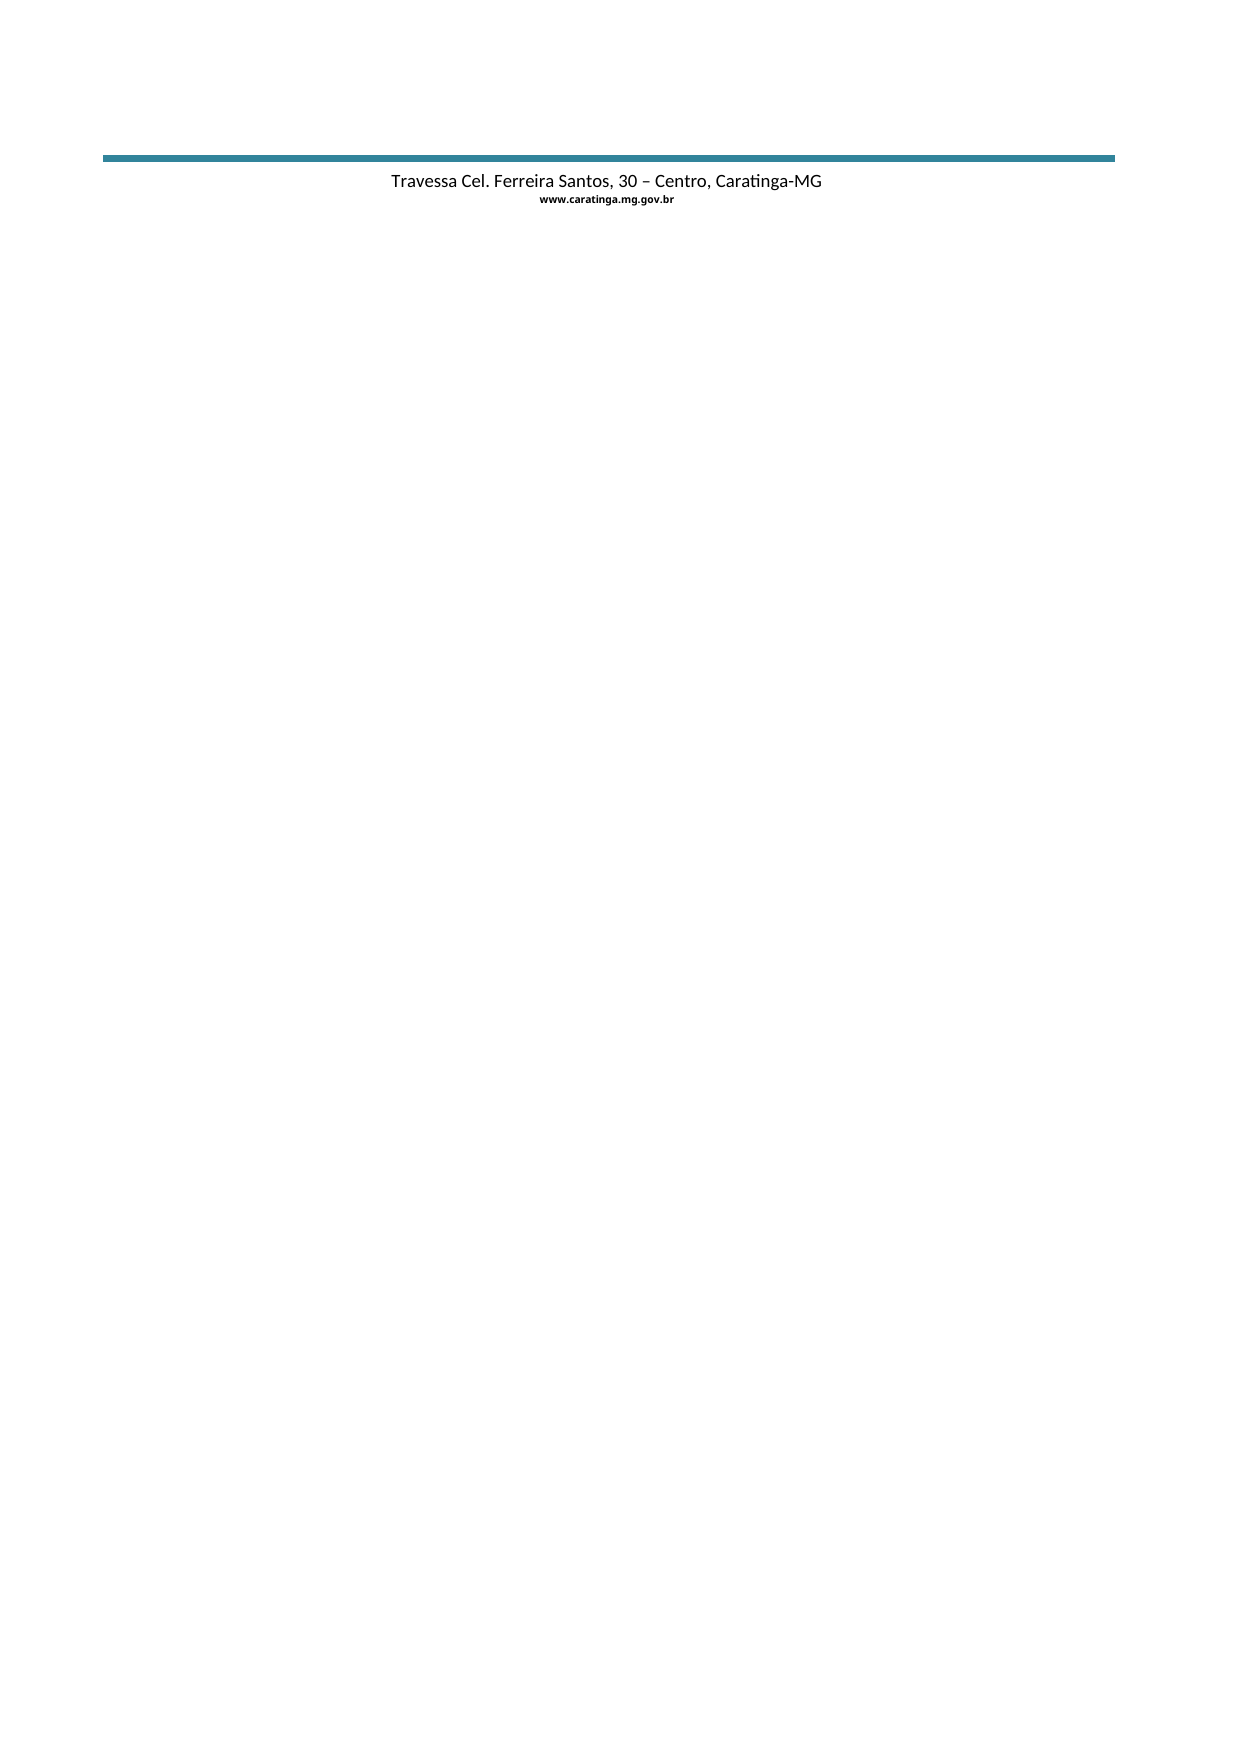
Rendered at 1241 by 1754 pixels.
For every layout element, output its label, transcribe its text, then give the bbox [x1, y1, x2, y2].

text Travessa Cel. Ferreira Santos, 30 – Centro, Caratinga-MG [118, 169, 1095, 192]
text www.caratinga.mg.gov.br [118, 192, 1095, 207]
